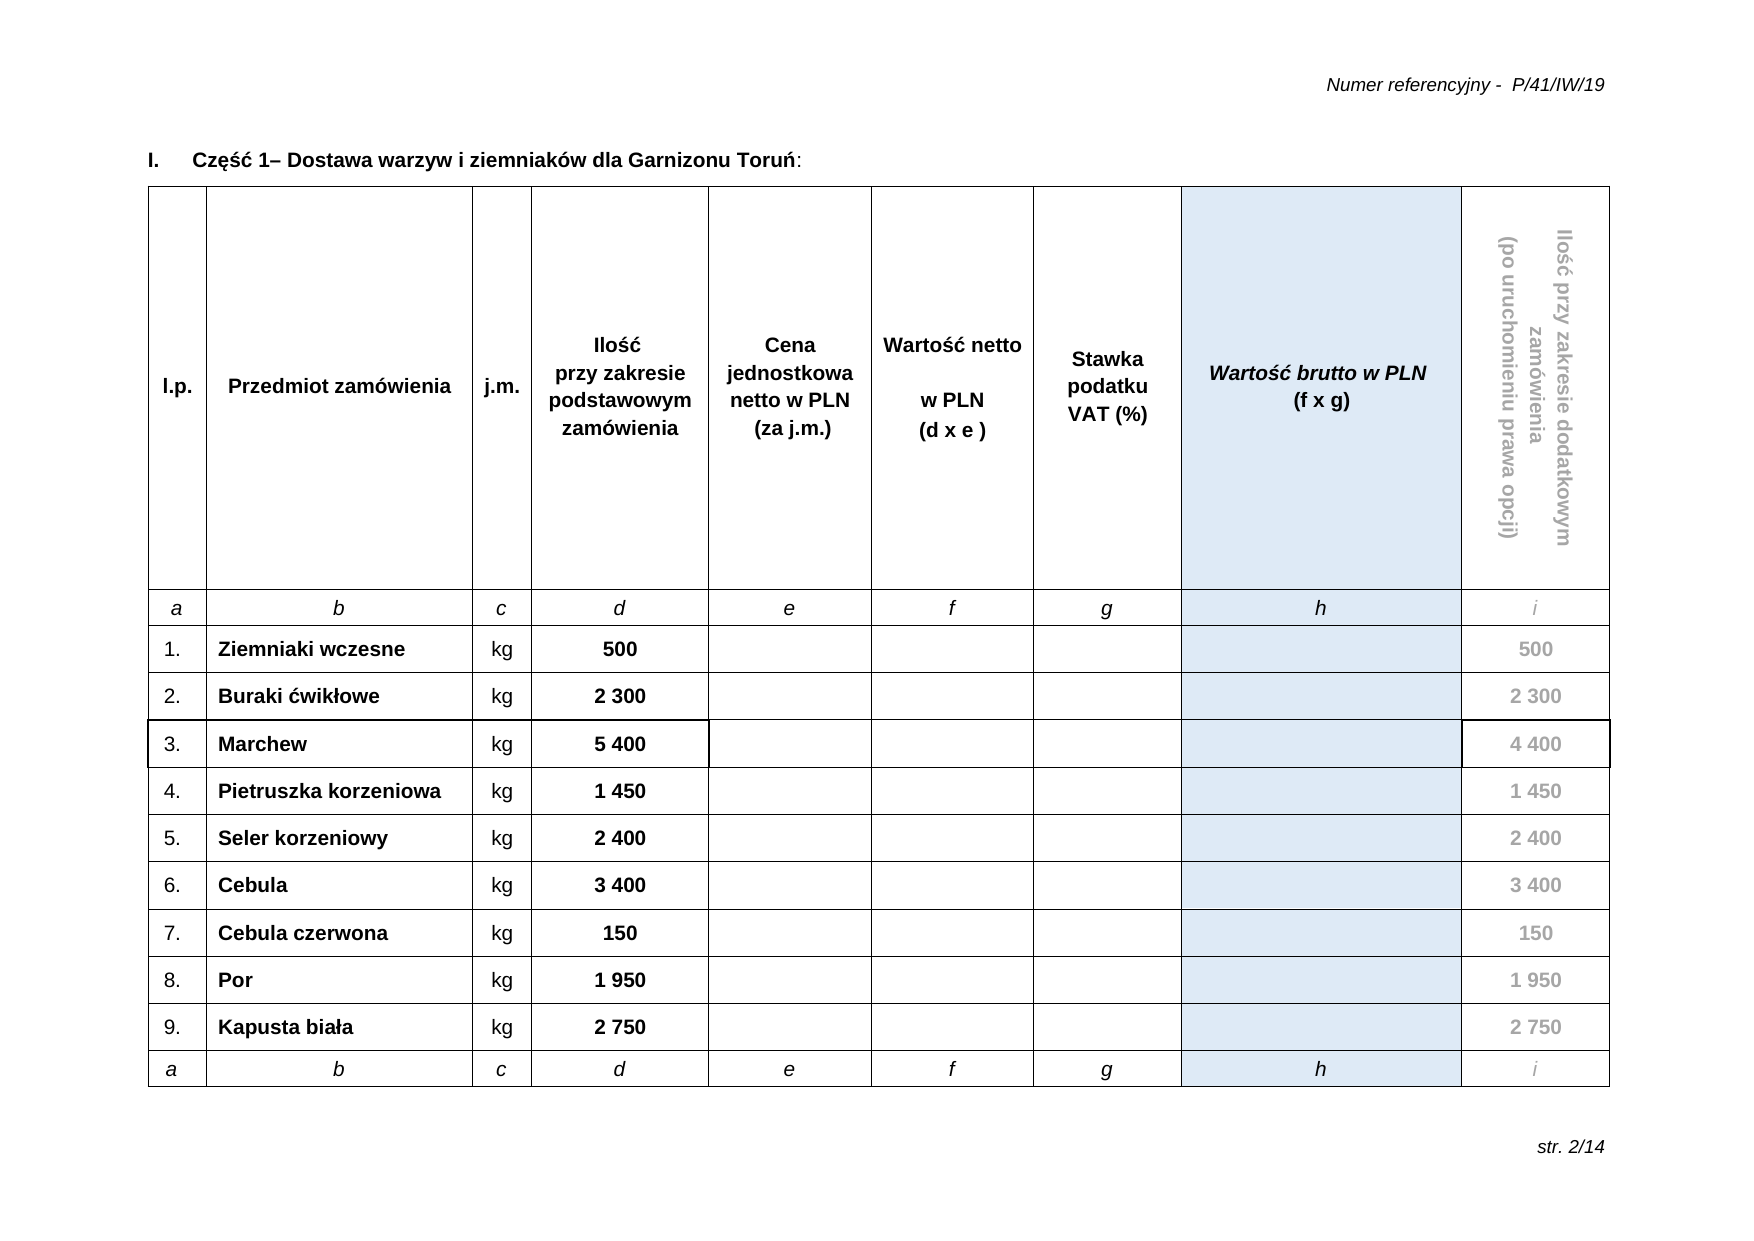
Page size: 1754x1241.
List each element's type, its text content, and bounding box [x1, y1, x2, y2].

table_cell kg [473, 1004, 531, 1050]
table_cell 1 950 [532, 957, 708, 1003]
table_cell d [532, 1051, 708, 1086]
table_cell Buraki ćwikłowe [207, 673, 472, 719]
table_cell [872, 910, 1033, 956]
table_cell [709, 862, 871, 908]
table_cell 9. [149, 1004, 206, 1050]
table_cell kg [473, 815, 531, 861]
table_cell f [872, 1051, 1033, 1086]
table_cell [1034, 1004, 1181, 1050]
table_cell [1182, 862, 1461, 908]
table_cell h [1182, 1051, 1461, 1086]
table_cell [1034, 720, 1181, 767]
table_cell a [149, 590, 206, 625]
table_cell [709, 626, 871, 672]
table_cell 5 400 [532, 721, 708, 767]
table_cell [872, 862, 1033, 908]
table_cell [872, 673, 1033, 719]
table_cell 1 450 [1462, 768, 1609, 814]
table_cell b [207, 1051, 472, 1086]
table_cell 3 400 [532, 862, 708, 908]
table_cell [709, 910, 871, 956]
table_cell 500 [1462, 626, 1609, 672]
table_header Wartość brutto w PLN (f x g) [1182, 187, 1461, 589]
table_cell [1182, 910, 1461, 956]
table_cell 3. [149, 721, 206, 767]
table_cell 2. [149, 673, 206, 719]
table_cell [709, 768, 871, 814]
table_cell [1034, 862, 1181, 908]
table_cell 4 400 [1463, 721, 1609, 767]
table_cell [709, 673, 871, 719]
table_cell [872, 1004, 1033, 1050]
table_cell kg [473, 626, 531, 672]
table_header Wartość netto w PLN (d x e ) [872, 187, 1033, 589]
table_cell Por [207, 957, 472, 1003]
table_cell 3 400 [1462, 862, 1609, 908]
table_cell [1034, 768, 1181, 814]
table_header Cena jednostkowa netto w PLN (za j.m.) [709, 187, 871, 589]
table_header j.m. [473, 187, 531, 589]
table_cell c [473, 590, 531, 625]
table_cell [709, 957, 871, 1003]
table_cell i [1462, 590, 1609, 625]
table_header Ilość przy zakresie podstawowym zamówienia [532, 187, 708, 589]
table_cell 150 [1462, 910, 1609, 956]
table_cell [1182, 673, 1461, 719]
table_cell i [1462, 1051, 1609, 1086]
table_cell 1 450 [532, 768, 708, 814]
table_cell [872, 768, 1033, 814]
table_cell kg [473, 862, 531, 908]
table_cell Kapusta biała [207, 1004, 472, 1050]
table_cell 2 400 [1462, 815, 1609, 861]
table_cell [1182, 768, 1461, 814]
table_cell [710, 720, 871, 767]
table_cell [709, 1004, 871, 1050]
table_cell 5. [149, 815, 206, 861]
table_header Przedmiot zamówienia [207, 187, 472, 589]
table_cell 2 300 [1462, 673, 1609, 719]
table_cell b [207, 590, 472, 625]
table_cell [872, 626, 1033, 672]
table_cell Cebula [207, 862, 472, 908]
table_cell 150 [532, 910, 708, 956]
table_cell [872, 957, 1033, 1003]
table_cell [1182, 1004, 1461, 1050]
table_cell [872, 815, 1033, 861]
table_cell 2 750 [1462, 1004, 1609, 1050]
table_cell Pietruszka korzeniowa [207, 768, 472, 814]
table_cell e [709, 1051, 871, 1086]
table_cell Cebula czerwona [207, 910, 472, 956]
list Część 1– Dostawa warzyw i ziemniaków dla Garnizonu Toruń: [148, 148, 1606, 172]
table_cell [1182, 957, 1461, 1003]
table_cell [1182, 720, 1461, 767]
table_cell Marchew [207, 721, 472, 767]
table_cell 1 950 [1462, 957, 1609, 1003]
table_cell kg [473, 721, 531, 767]
table_cell c [473, 1051, 531, 1086]
table_cell kg [473, 957, 531, 1003]
table_cell kg [473, 910, 531, 956]
table_cell g [1034, 590, 1181, 625]
table_cell 7. [149, 910, 206, 956]
table_cell [1034, 815, 1181, 861]
table_header Stawka podatku VAT (%) [1034, 187, 1181, 589]
table_cell [1034, 626, 1181, 672]
table_cell [1034, 957, 1181, 1003]
table_cell kg [473, 768, 531, 814]
table_header Ilość przy zakresie dodatkowym zamówienia (po uruchomieniu prawa opcji) [1462, 187, 1609, 589]
table_cell f [872, 590, 1033, 625]
table_cell [709, 815, 871, 861]
table_cell kg [473, 673, 531, 719]
table_cell [1034, 673, 1181, 719]
table_cell e [709, 590, 871, 625]
table_cell Seler korzeniowy [207, 815, 472, 861]
table_cell 1. [149, 626, 206, 672]
table_cell 4. [149, 768, 206, 814]
table_cell 2 400 [532, 815, 708, 861]
table_cell Ziemniaki wczesne [207, 626, 472, 672]
table_cell 500 [532, 626, 708, 672]
table_cell d [532, 590, 708, 625]
table_cell 8. [149, 957, 206, 1003]
table_cell [1182, 815, 1461, 861]
table_header l.p. [149, 187, 206, 589]
table_cell a [149, 1051, 206, 1086]
table_cell g [1034, 1051, 1181, 1086]
table_cell 6. [149, 862, 206, 908]
table_cell 2 750 [532, 1004, 708, 1050]
table_cell h [1182, 590, 1461, 625]
table_cell 2 300 [532, 673, 708, 719]
table_cell [872, 720, 1033, 767]
table_cell [1182, 626, 1461, 672]
table_cell [1034, 910, 1181, 956]
